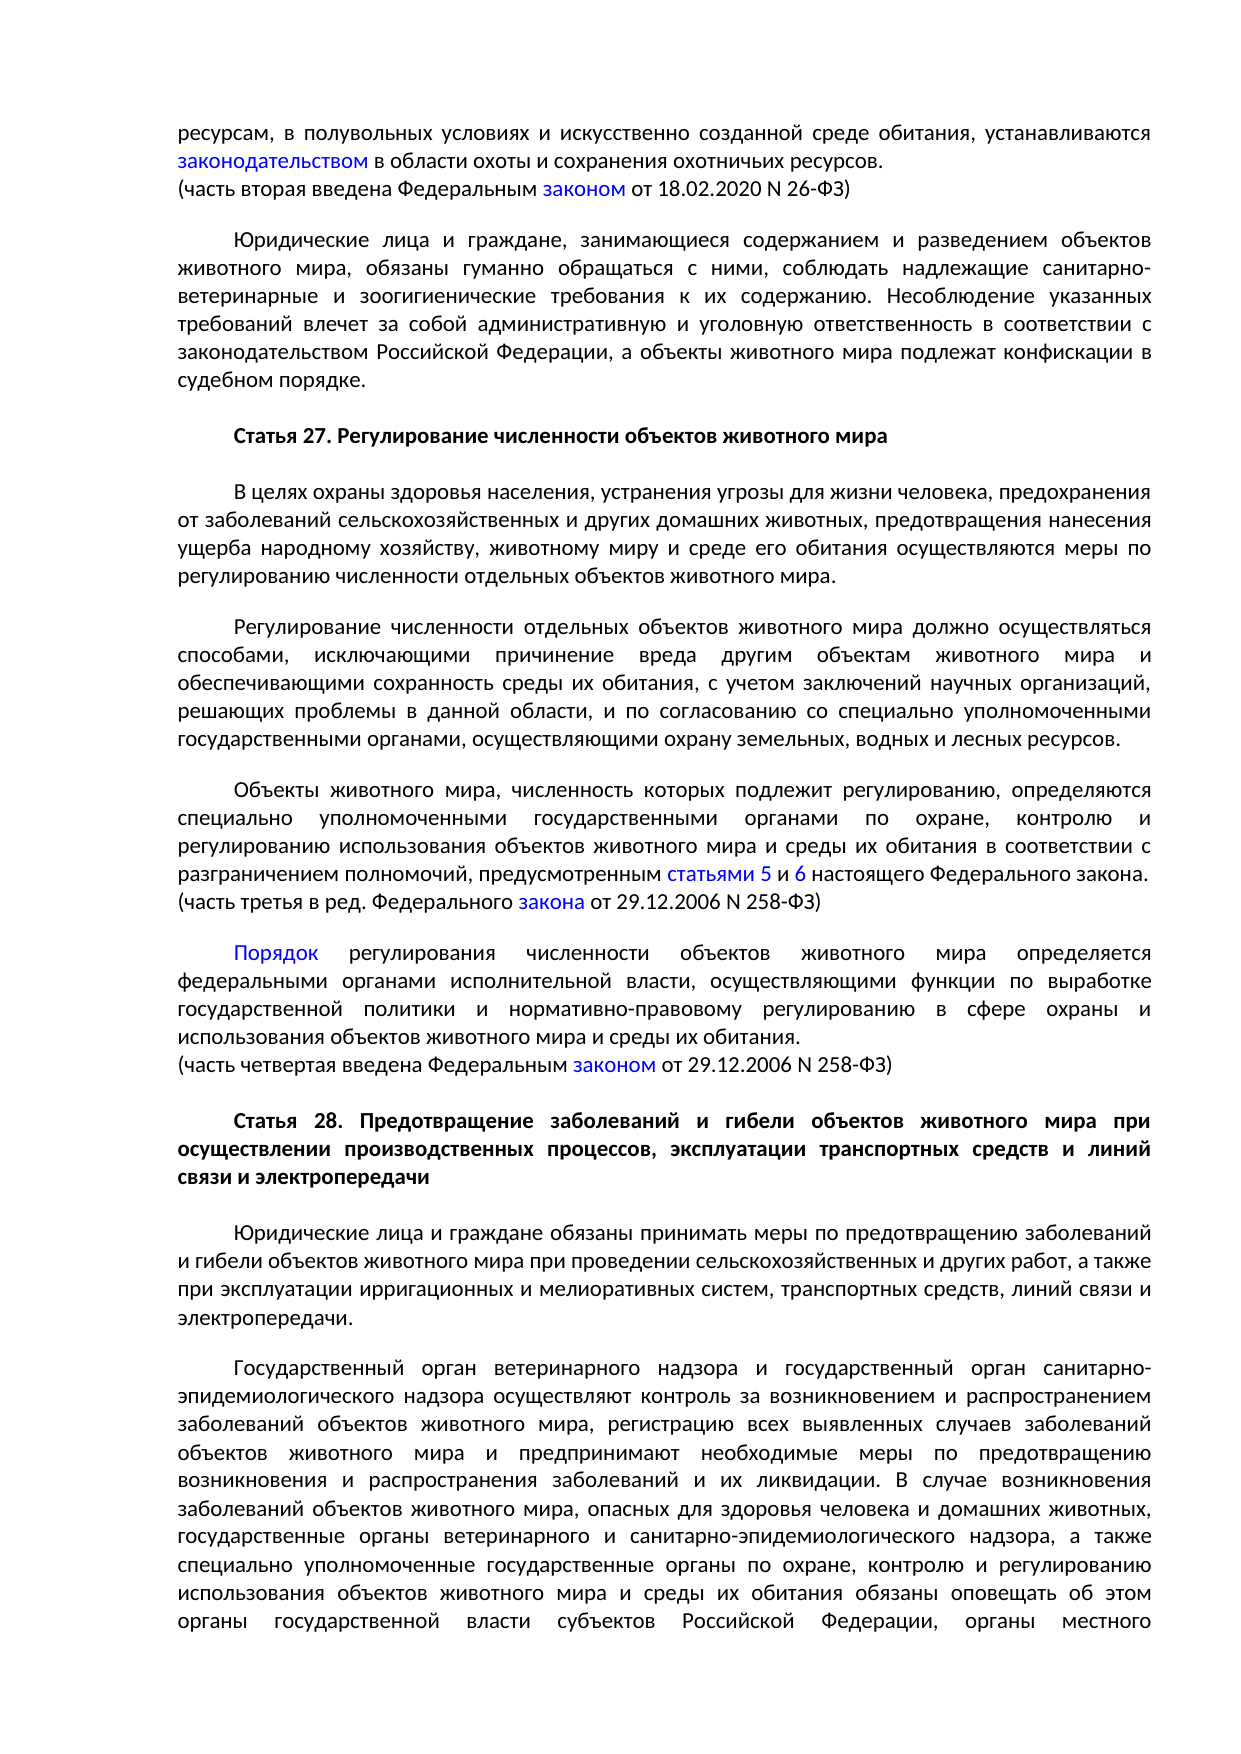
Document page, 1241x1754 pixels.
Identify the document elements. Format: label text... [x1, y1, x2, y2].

text Регулирование численности отдельных объектов животного мира должно осуществляться способами, исключающими причинение вреда другим объектам животного мира и обеспечивающими сохранность среды их обитания, с учетом заключений научных организаций, решающих проблемы в данной области, и по согласованию со специально уполномоченными государственными органами, осуществляющими охрану земельных, водных и лесных ресурсов. [177, 612, 1152, 752]
title Статья 28. Предотвращение заболеваний и гибели объектов животного мира при осуществлении производственных процессов, эксплуатации транспортных средств и линий связи и электропередачи [177, 1106, 1152, 1191]
text Юридические лица и граждане обязаны принимать меры по предотвращению заболеваний и гибели объектов животного мира при проведении сельскохозяйственных и других работ, а также при эксплуатации ирригационных и мелиоративных систем, транспортных средств, линий связи и электропередачи. [177, 1218, 1152, 1331]
text (часть четвертая введена Федеральным законом от 29.12.2006 N 258-ФЗ) [177, 1050, 1152, 1078]
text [177, 1353, 1152, 1634]
text (часть вторая введена Федеральным законом от 18.02.2020 N 26-ФЗ) [177, 174, 1152, 202]
text (часть третья в ред. Федерального закона от 29.12.2006 N 258-ФЗ) [177, 887, 1152, 915]
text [177, 118, 1152, 174]
text Объекты животного мира, численность которых подлежит регулированию, определяются специально уполномоченными государственными органами по охране, контролю и регулированию использования объектов животного мира и среды их обитания в соответствии с разграничением полномочий, предусмотренным статьями 5 и 6 настоящего Федерального закона. [177, 775, 1152, 887]
title Статья 27. Регулирование численности объектов животного мира [177, 421, 1152, 449]
text Порядок регулирования численности объектов животного мира определяется федеральными органами исполнительной власти, осуществляющими функции по выработке государственной политики и нормативно-правовому регулированию в сфере охраны и использования объектов животного мира и среды их обитания. [177, 938, 1152, 1050]
text В целях охраны здоровья населения, устранения угрозы для жизни человека, предохранения от заболеваний сельскохозяйственных и других домашних животных, предотвращения нанесения ущерба народному хозяйству, животному миру и среде его обитания осуществляются меры по регулированию численности отдельных объектов животного мира. [177, 477, 1152, 589]
text Юридические лица и граждане, занимающиеся содержанием и разведением объектов животного мира, обязаны гуманно обращаться с ними, соблюдать надлежащие санитарно-ветеринарные и зоогигиенические требования к их содержанию. Несоблюдение указанных требований влечет за собой административную и уголовную ответственность в соответствии с законодательством Российской Федерации, а объекты животного мира подлежат конфискации в судебном порядке. [177, 225, 1152, 393]
